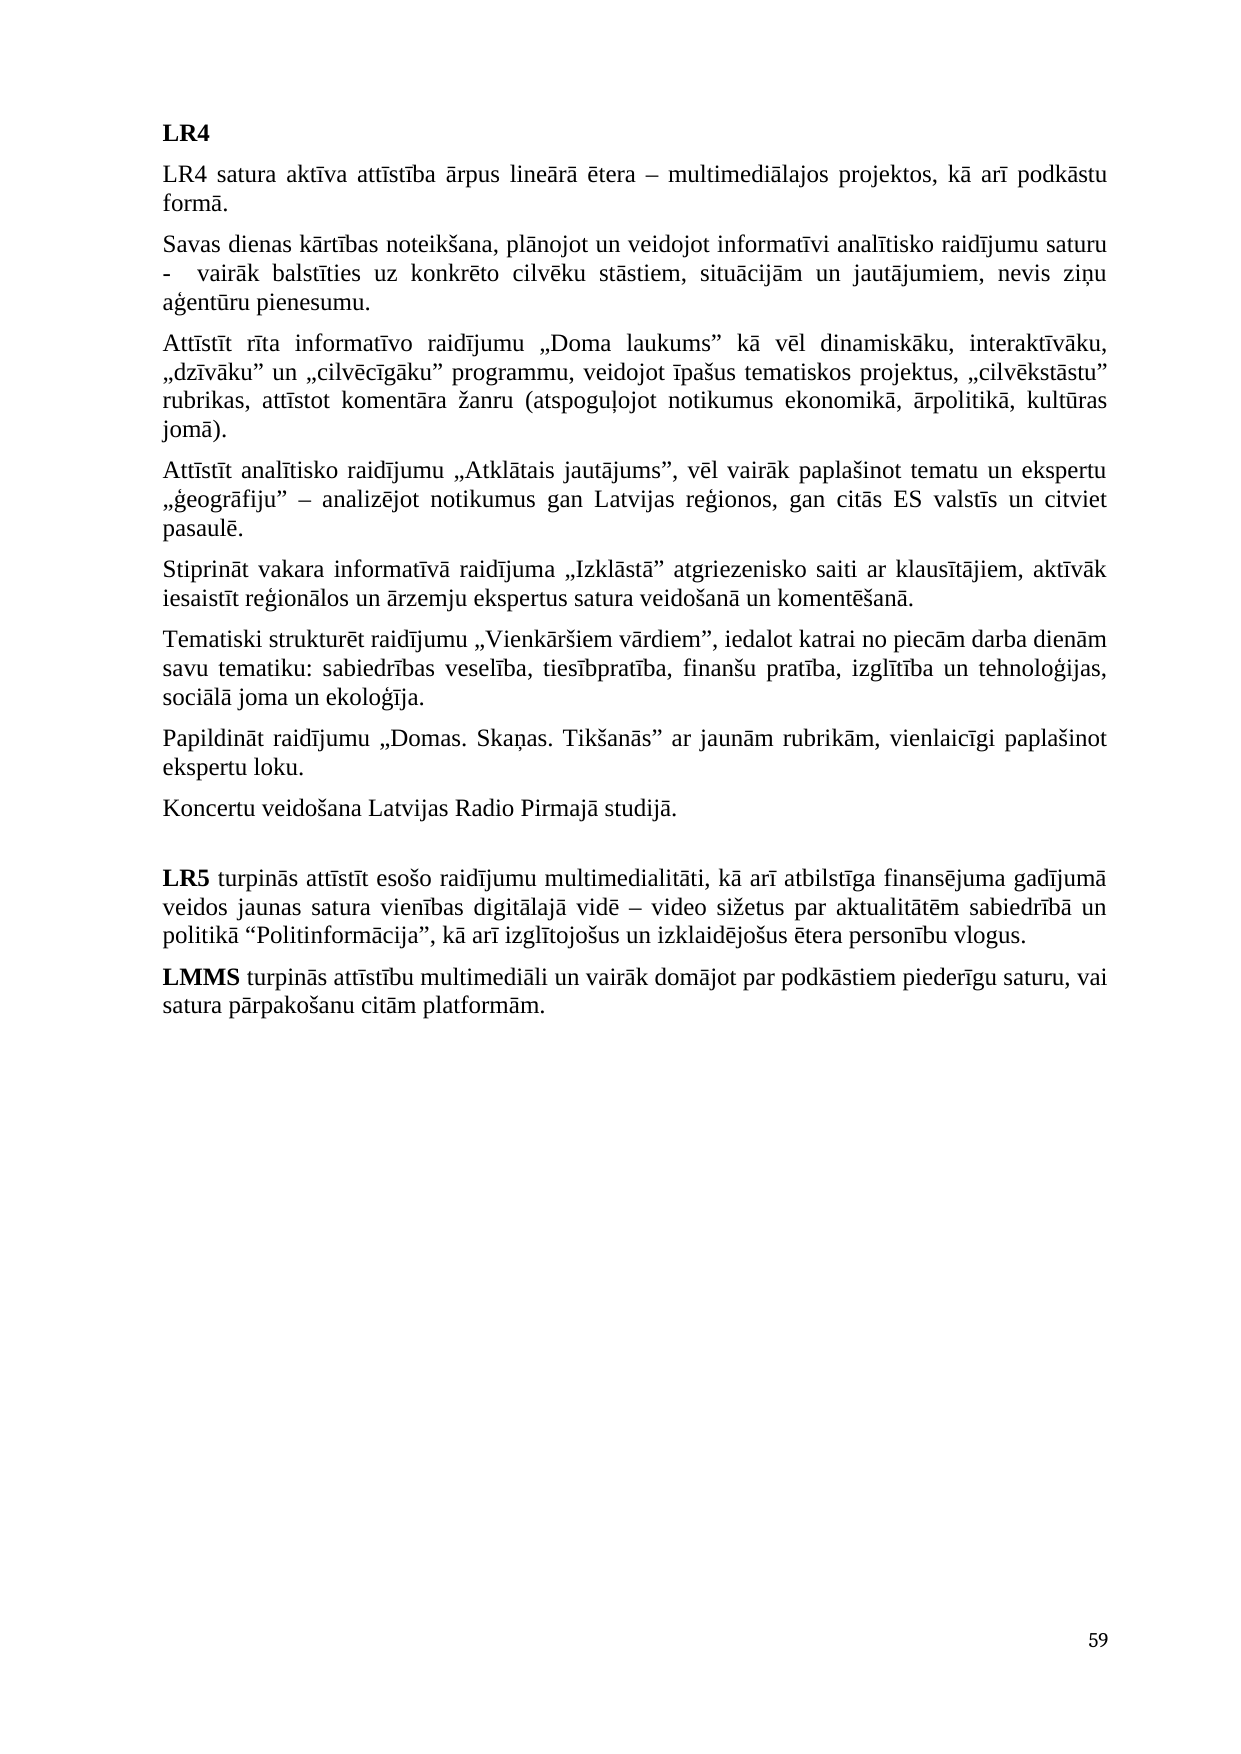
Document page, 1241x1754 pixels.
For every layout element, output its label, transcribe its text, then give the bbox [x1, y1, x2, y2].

text LR5 turpinās attīstīt esošo raidījumu multimedialitāti, kā arī atbilstīga finansējuma gadījumā veidos jaunas satura vienības digitālajā vidē – video sižetus par aktualitātēm sabiedrībā un politikā “Politinformācija”, kā arī izglītojošus un izklaidējošus ētera personību vlogus. [162, 863, 1108, 949]
text Attīstīt rīta informatīvo raidījumu „Doma laukums” kā vēl dinamiskāku, interaktīvāku, „dzīvāku” un „cilvēcīgāku” programmu, veidojot īpašus tematiskos projektus, „cilvēkstāstu” rubrikas, attīstot komentāra žanru (atspoguļojot notikumus ekonomikā, ārpolitikā, kultūras jomā). [162, 328, 1108, 443]
text Attīstīt analītisko raidījumu „Atklātais jautājums”, vēl vairāk paplašinot tematu un ekspertu „ģeogrāfiju” – analizējot notikumus gan Latvijas reģionos, gan citās ES valstīs un citviet pasaulē. [162, 456, 1108, 542]
text Koncertu veidošana Latvijas Radio Pirmajā studijā. [162, 793, 1108, 822]
text Tematiski strukturēt raidījumu „Vienkāršiem vārdiem”, iedalot katrai no piecām darba dienām savu tematiku: sabiedrības veselība, tiesībpratība, finanšu pratība, izglītība un tehnoloģijas, sociālā joma un ekoloģīja. [162, 624, 1108, 711]
text LMMS turpinās attīstību multimediāli un vairāk domājot par podkāstiem piederīgu saturu, vai satura pārpakošanu citām platformām. [162, 962, 1108, 1019]
text Savas dienas kārtības noteikšana, plānojot un veidojot informatīvi analītisko raidījumu saturu - vairāk balstīties uz konkrēto cilvēku stāstiem, situācijām un jautājumiem, nevis ziņu aģentūru pienesumu. [162, 229, 1108, 316]
text Papildināt raidījumu „Domas. Skaņas. Tikšanās” ar jaunām rubrikām, vienlaicīgi paplašinot ekspertu loku. [162, 723, 1108, 781]
text Stiprināt vakara informatīvā raidījuma „Izklāstā” atgriezenisko saiti ar klausītājiem, aktīvāk iesaistīt reģionālos un ārzemju ekspertus satura veidošanā un komentēšanā. [162, 554, 1108, 612]
list LR4 [162, 118, 1108, 147]
text LR4 satura aktīva attīstība ārpus lineārā ētera – multimediālajos projektos, kā arī podkāstu formā. [162, 159, 1108, 217]
